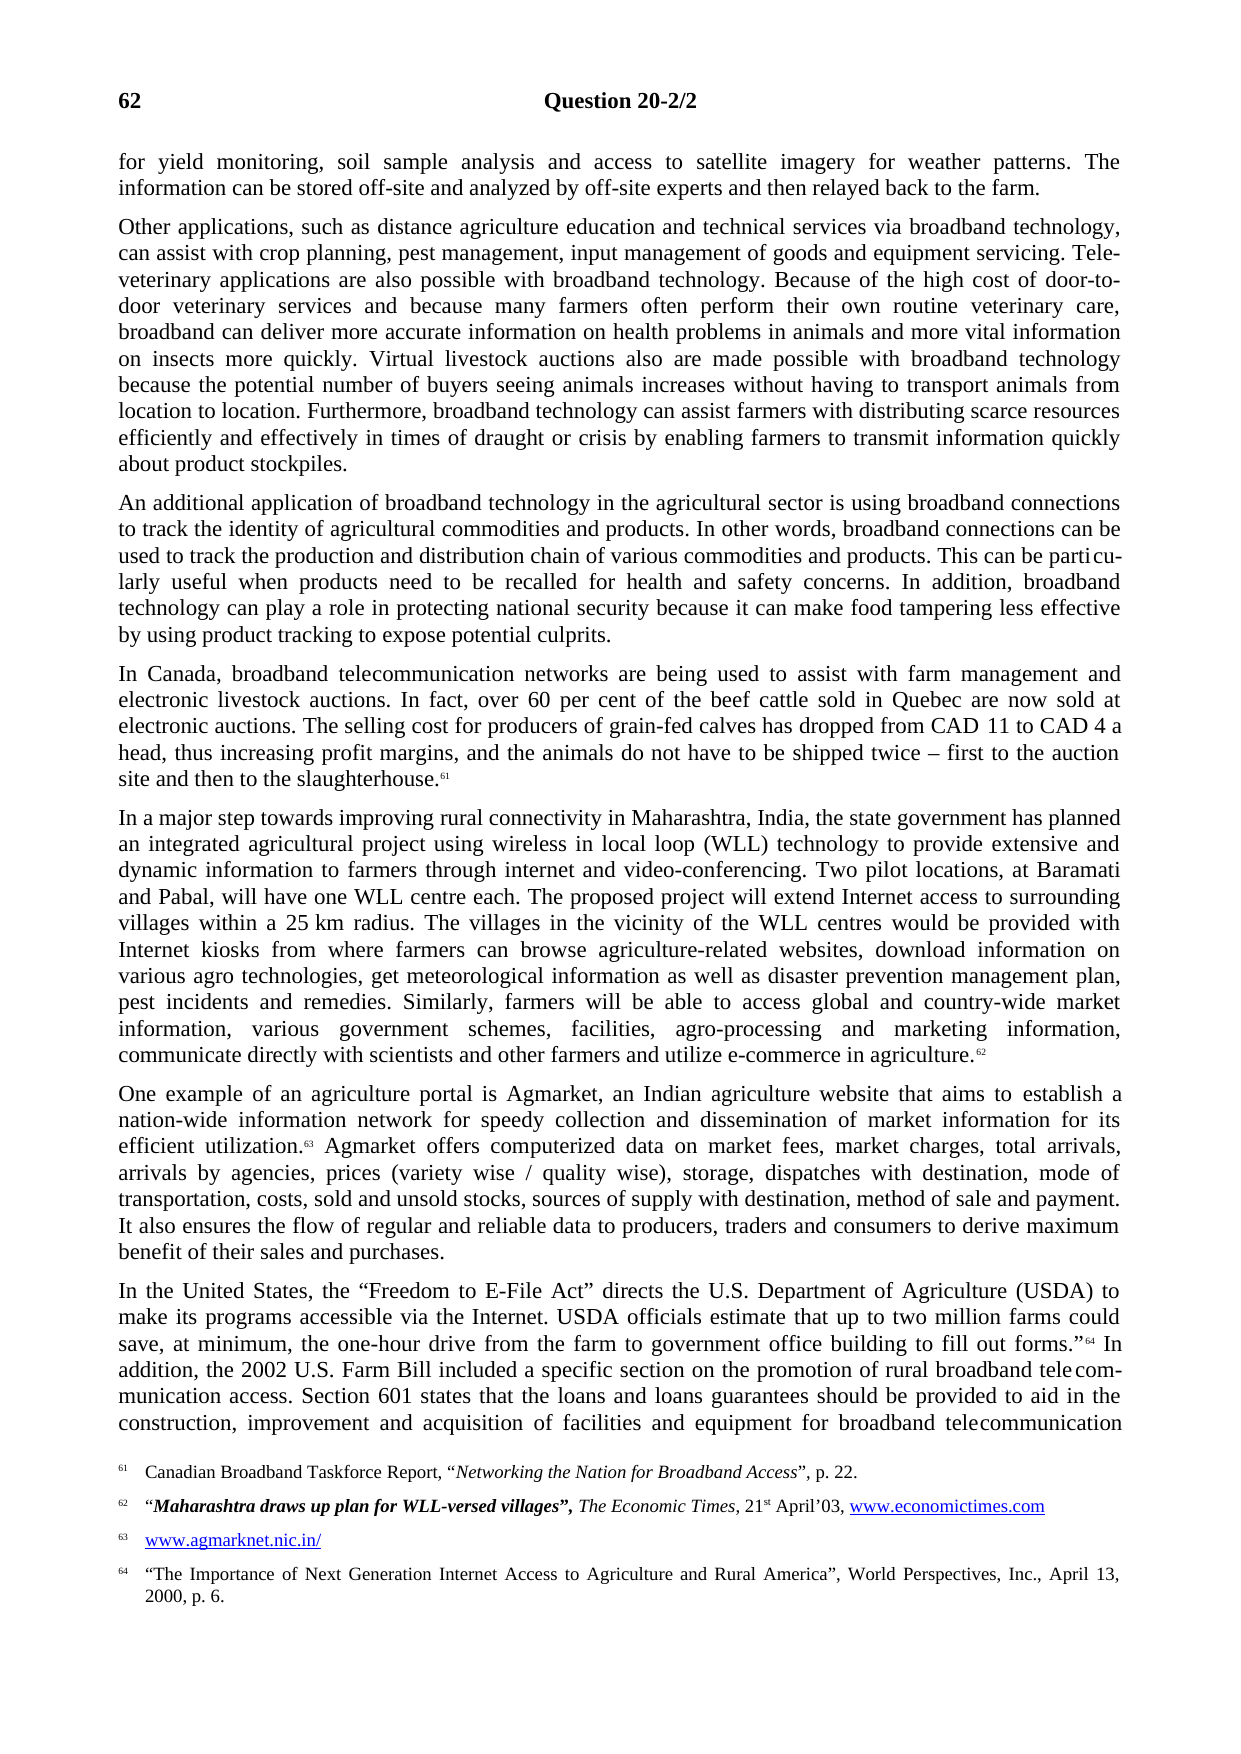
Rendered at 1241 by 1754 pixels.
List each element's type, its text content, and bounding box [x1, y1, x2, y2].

text Other applications, such as distance agriculture education and technical services via broadband technology, can assist with crop planning, pest management, input management of goods and equipment servicing. Tele-veterinary applications are also possible with broadband technology. Because of the high cost of door-to-door veterinary services and because many farmers often perform their own routine veterinary care, broadband can deliver more accurate information on health problems in animals and more vital information on insects more quickly. Virtual livestock auctions also are made possible with broadband technology because the potential number of buyers seeing animals increases without having to transport animals from location to location. Furthermore, broadband technology can assist farmers with distributing scarce resources efficiently and effectively in times of draught or crisis by enabling farmers to transmit information quickly about product stockpiles. [118, 213, 1122, 476]
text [118, 1277, 1122, 1435]
text In a major step towards improving rural connectivity in , the state government has planned an integrated agricultural project using wireless in local loop (WLL) technology to provide extensive and dynamic information to farmers through internet and video-conferencing. Two pilot locations, at Baramati and Pabal, will have one WLL centre each. The proposed project will extend Internet access to surrounding villages within a 25 km radius. The villages in the vicinity of the WLL centres would be provided with Internet kiosks from where farmers can browse agriculture-related websites, download information on various agro technologies, get meteorological information as well as disaster prevention management plan, pest incidents and remedies. Similarly, farmers will be able to access global and country-wide market information, various government schemes, facilities, agro-processing and marketing information, communicate directly with scientists and other farmers and utilize e-commerce in agriculture. [118, 804, 1122, 1067]
text In , broadband telecommunication networks are being used to assist with farm management and electronic livestock auctions. In fact, over 60 per cent of the beef cattle sold in are now sold at electronic auctions. The selling cost for producers of grain-fed calves has dropped from CAD 11 to CAD 4 a head, thus increasing profit margins, and the animals do not have to be shipped twice – first to the auction site and then to the slaughterhouse. [118, 659, 1122, 791]
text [118, 148, 1122, 200]
text An additional application of broadband technology in the agricultural sector is using broadband connections to track the identity of agricultural commodities and products. In other words, broadband connections can be used to track the production and distribution chain of various commodities and products. This can be particularly useful when products need to be recalled for health and safety concerns. In addition, broadband technology can play a role in protecting national security because it can make food tampering less effective by using product tracking to expose potential culprits. [118, 489, 1122, 647]
text One example of an agriculture portal is Agmarket, an Indian agriculture website that aims to establish a nation-wide information network for speedy collection and dissemination of market information for its efficient utilization. Agmarket offers computerized data on market fees, market charges, total arrivals, arrivals by agencies, prices (variety wise / quality wise), storage, dispatches with destination, mode of transportation, costs, sold and unsold stocks, sources of supply with destination, method of sale and payment. It also ensures the flow of regular and reliable data to producers, traders and consumers to derive maximum benefit of their sales and purchases. [118, 1080, 1122, 1264]
